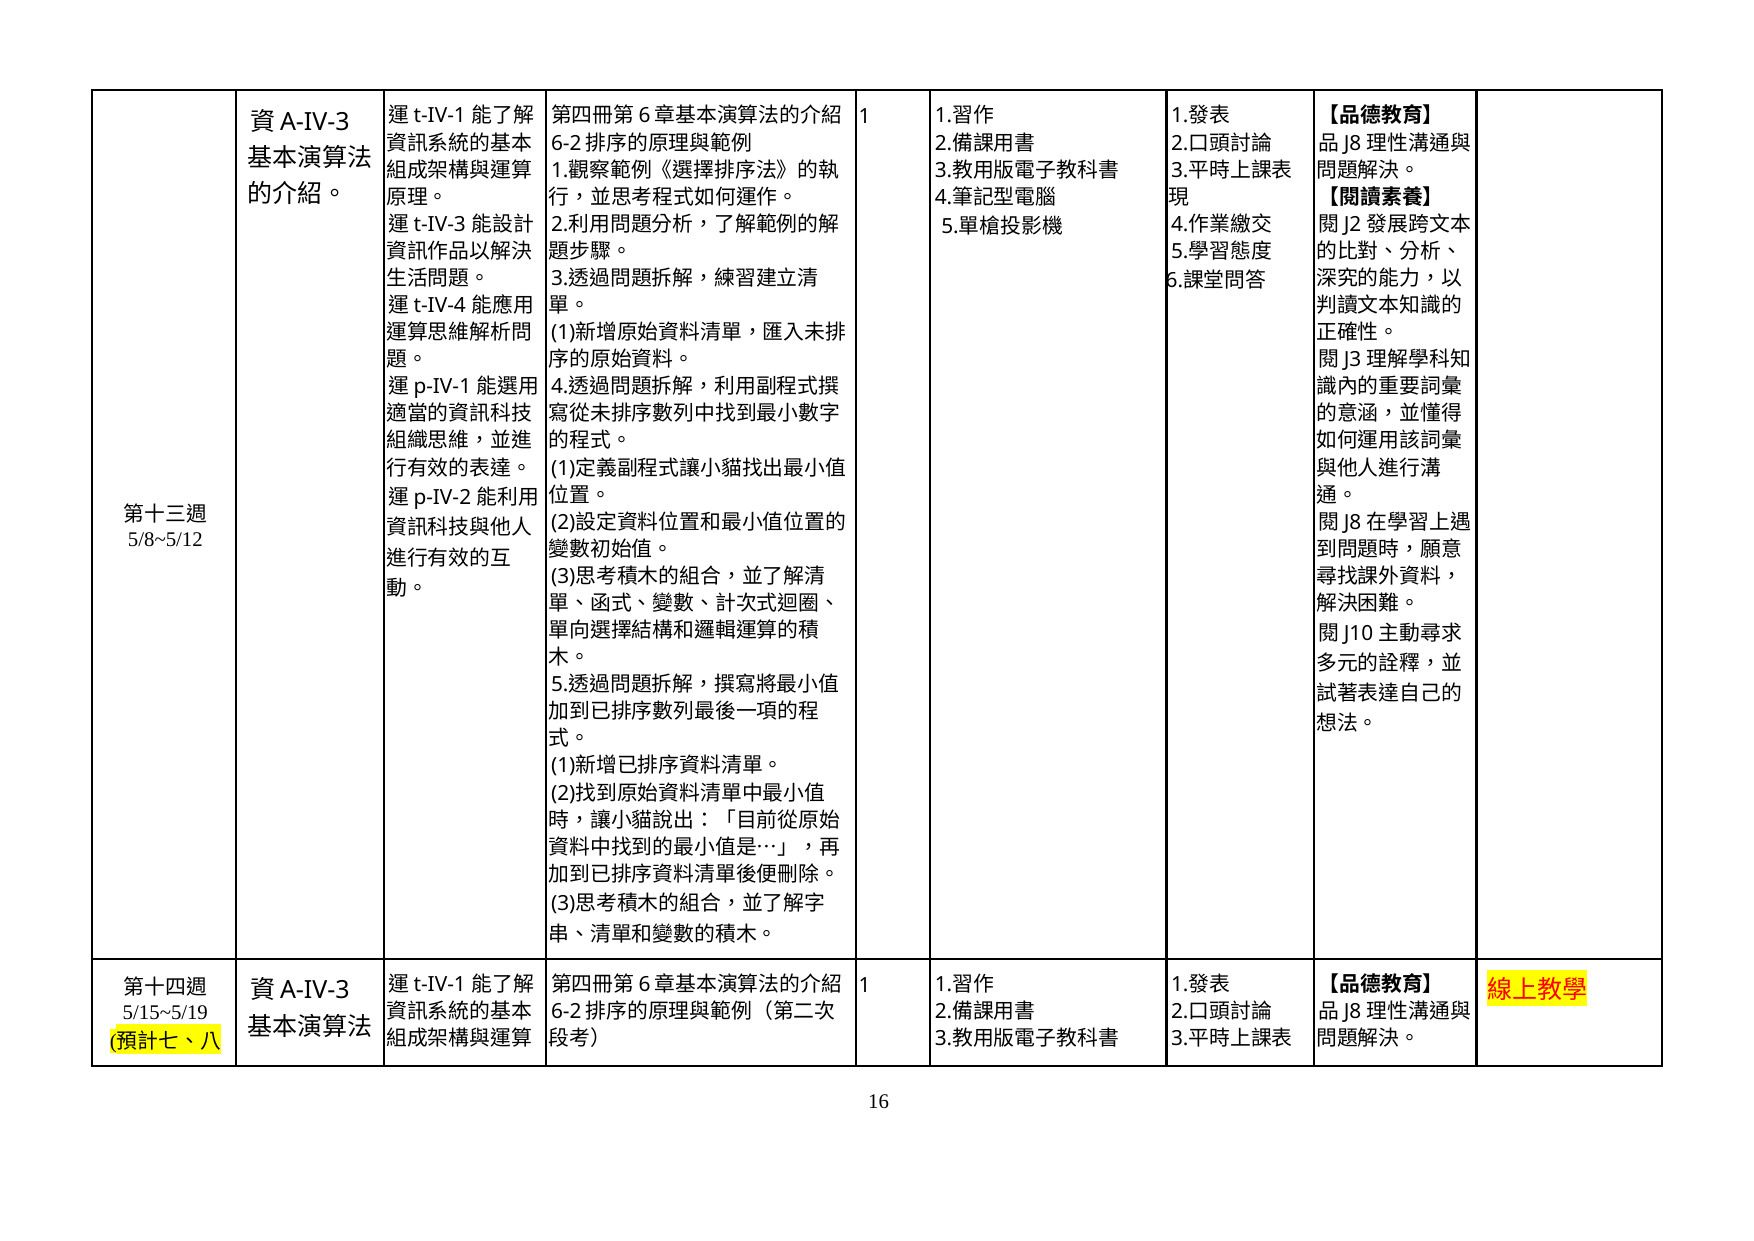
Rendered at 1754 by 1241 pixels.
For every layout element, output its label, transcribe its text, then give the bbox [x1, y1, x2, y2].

table_cell 資A-IV-3 基本演算法的介紹。 [237, 960, 383, 1065]
table_cell 1 [857, 91, 929, 957]
table_cell [1478, 91, 1661, 957]
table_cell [931, 91, 1165, 957]
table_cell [1315, 960, 1475, 1065]
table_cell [1315, 91, 1475, 957]
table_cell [385, 960, 545, 1065]
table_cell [1168, 91, 1313, 957]
table_cell 第十三週 5/8~5/12 [93, 91, 235, 957]
table_cell 第四冊第6章基本演算法的介紹 6-2排序的原理與範例 1.觀察範例《選擇排序法》的執行，並思考程式如何運作。 2.利用問題分析，了解範例的解題步驟。 3.透過問題拆解，練習建立清單。 (1)新增原始資料清單，匯入未排序的原始資料。 4.透過問題拆解，利用副程式撰寫從未排序數列中找到最小數字的程式。 (1)定義副程式讓小貓找出最小值位置。 (2)設定資料位置和最小值位置的變數初始值。 (3)思考積木的組合，並了解清單、函式、變數、計次式迴圈、單向選擇結構和邏輯運算的積木。 5.透過問題拆解，撰寫將最小值加到已排序數列最後一項的程式。 (1)新增已排序資料清單。 (2)找到原始資料清單中最小值時，讓小貓說出：「目前從原始資料中找到的最小值是…」，再加到已排序資料清單後便刪除。 (3)思考積木的組合，並了解字串、清單和變數的積木。 [547, 91, 855, 957]
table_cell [547, 960, 855, 1065]
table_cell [385, 91, 545, 957]
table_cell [1168, 960, 1313, 1065]
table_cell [93, 960, 235, 1065]
table_cell 1 [857, 960, 929, 1065]
table_cell 資A-IV-3 基本演算法的介紹。 [237, 91, 383, 957]
table_cell 線上教學 [1478, 960, 1661, 1065]
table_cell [931, 960, 1165, 1065]
